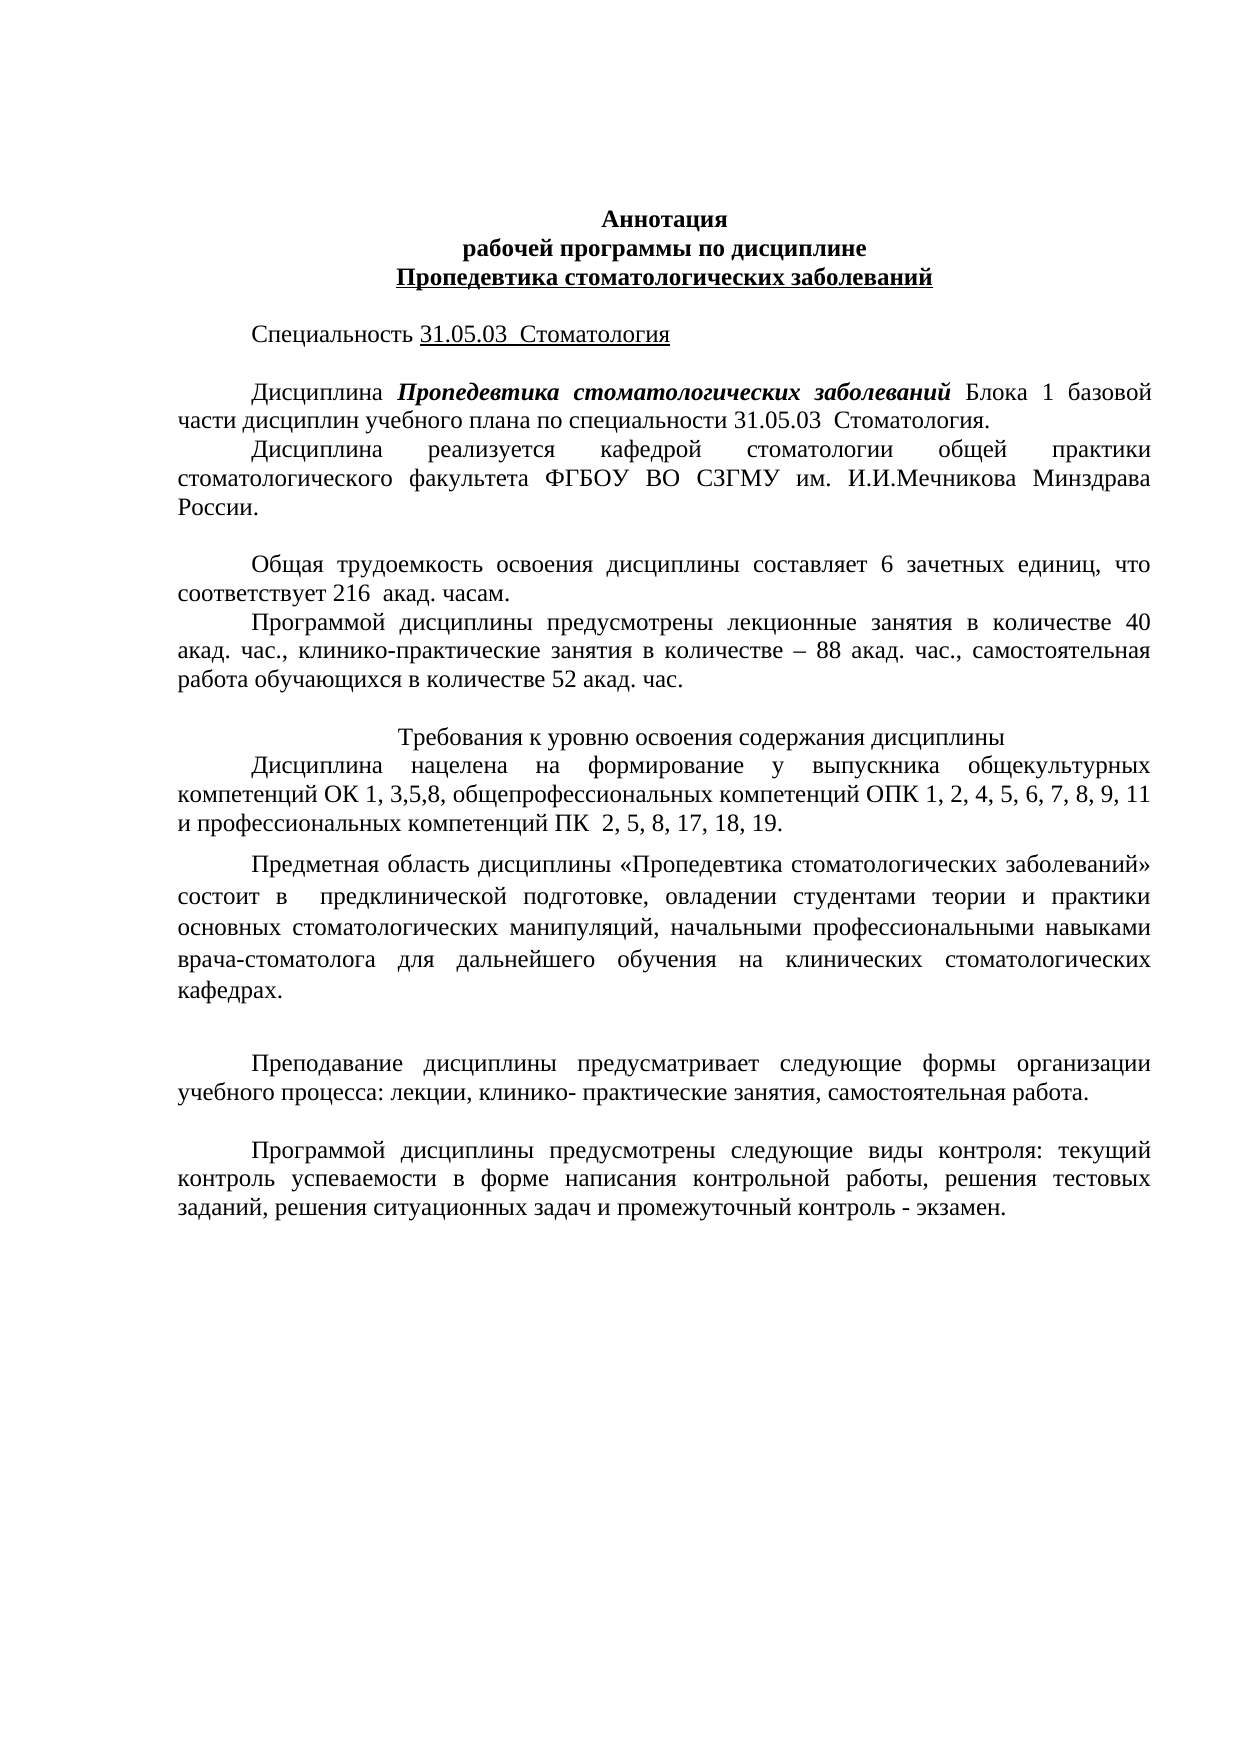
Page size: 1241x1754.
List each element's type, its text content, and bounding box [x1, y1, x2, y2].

text Специальность 31.05.03 Стоматология [177, 319, 1152, 348]
text Предметная область дисциплины «Пропедевтика стоматологических заболеваний» состоит в предклинической подготовке, овладении студентами теории и практики основных стоматологических манипуляций, начальными профессиональными навыками врача-стоматолога для дальнейшего обучения на клинических стоматологических кафедрах. [177, 849, 1152, 1004]
text Дисциплина Пропедевтика стоматологических заболеваний Блока 1 базовой части дисциплин учебного плана по специальности 31.05.03 Стоматология. [177, 377, 1152, 434]
text Пропедевтика стоматологических заболеваний [177, 262, 1152, 291]
text Аннотация [177, 204, 1152, 233]
text Дисциплина нацелена на формирование у выпускника общекультурных компетенций ОК 1, 3,5,8, общепрофессиональных компетенций ОПК 1, 2, 4, 5, 6, 7, 8, 9, 11 и профессиональных компетенций ПК 2, 5, 8, 17, 18, 19. [177, 751, 1152, 837]
text Дисциплина реализуется кафедрой стоматологии общей практики стоматологического факультета ФГБОУ ВО СЗГМУ им. И.И.Мечникова Минздрава России. [177, 434, 1152, 521]
text Программой дисциплины предусмотрены лекционные занятия в количестве 40 акад. час., клинико-практические занятия в количестве – 88 акад. час., самостоятельная работа обучающихся в количестве 52 акад. час. [177, 607, 1152, 693]
text Требования к уровню освоения содержания дисциплины [177, 722, 1152, 751]
text Общая трудоемкость освоения дисциплины составляет 6 зачетных единиц, что соответствует 216 акад. часам. [177, 549, 1152, 607]
text Преподавание дисциплины предусматривает следующие формы организации учебного процесса: лекции, клинико- практические занятия, самостоятельная работа. [177, 1048, 1152, 1106]
text рабочей программы по дисциплине [177, 233, 1152, 262]
text Программой дисциплины предусмотрены следующие виды контроля: текущий контроль успеваемости в форме написания контрольной работы, решения тестовых заданий, решения ситуационных задач и промежуточный контроль - экзамен. [177, 1135, 1152, 1221]
